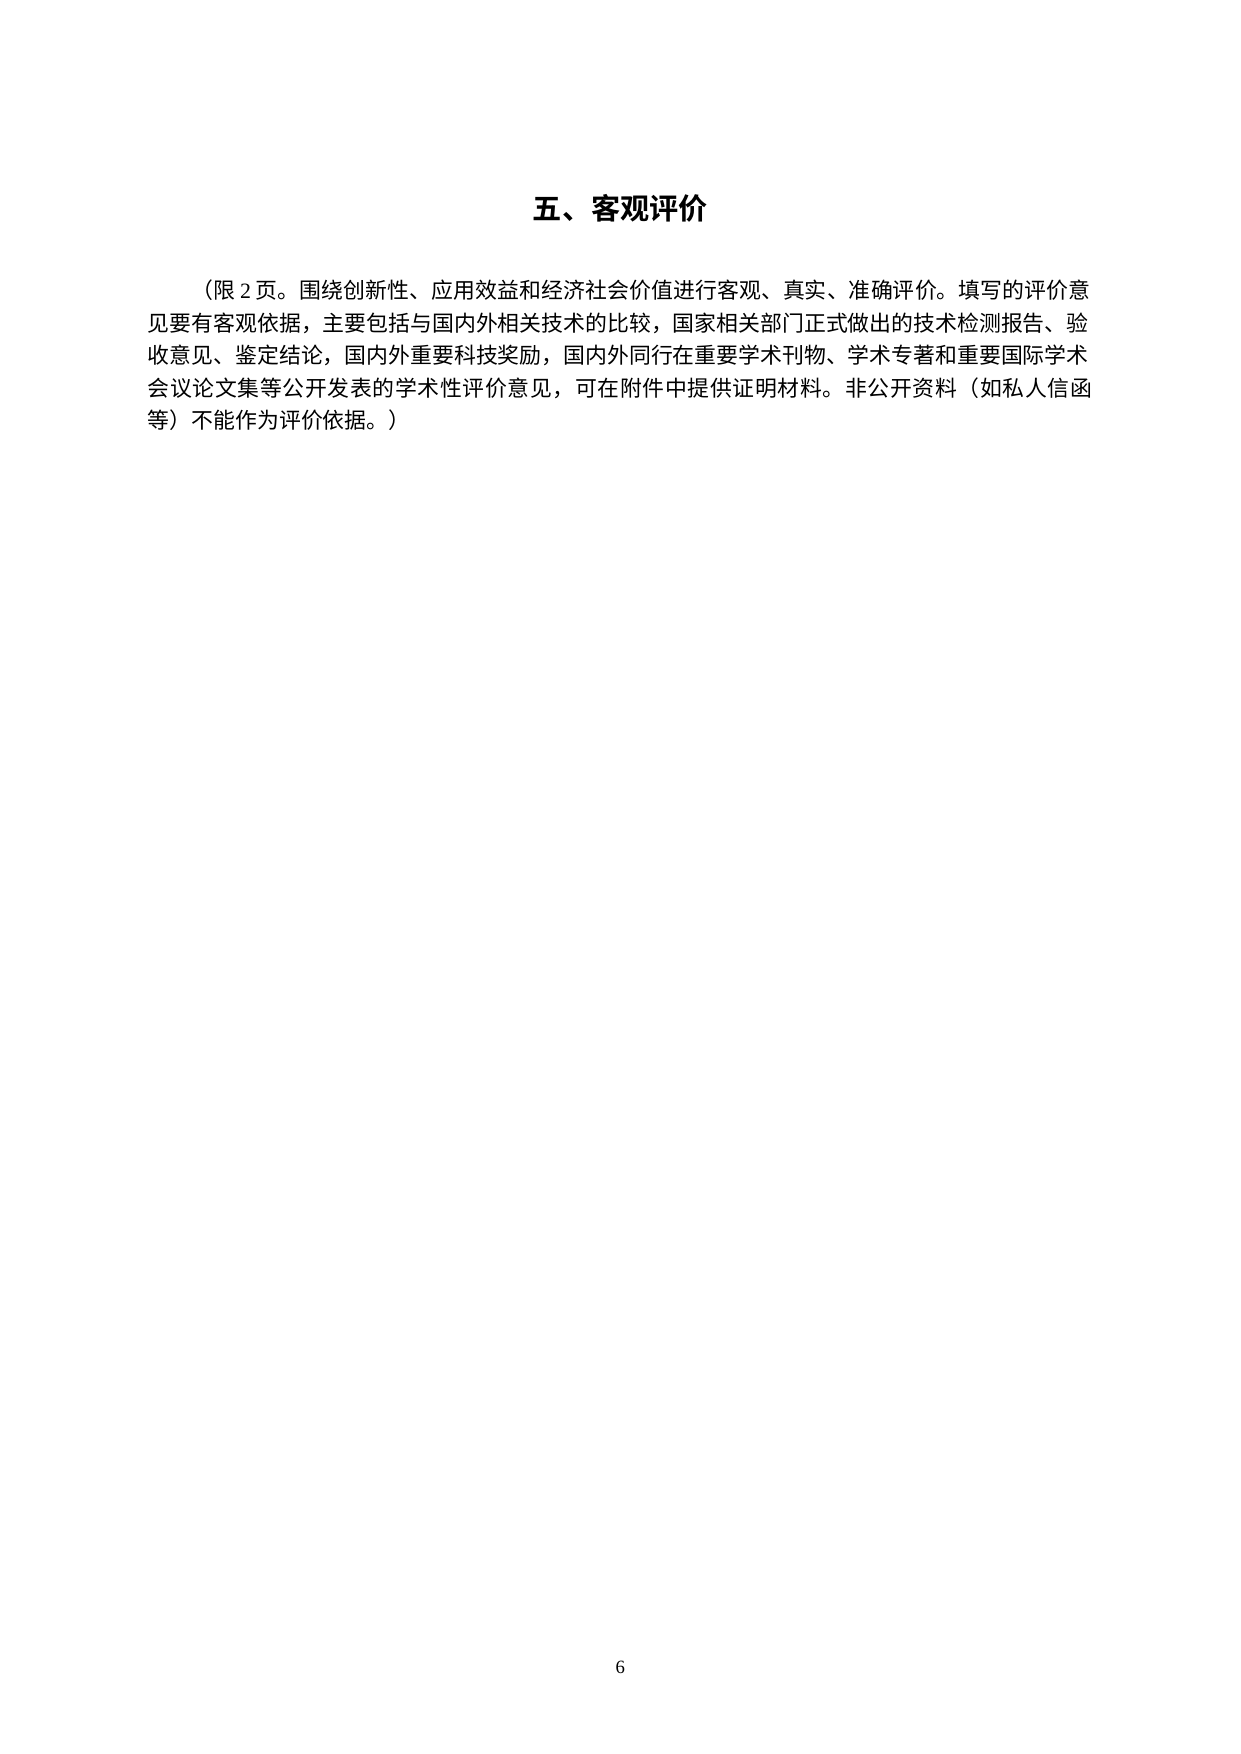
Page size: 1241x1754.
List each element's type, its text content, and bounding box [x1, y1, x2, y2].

text （限2页。围绕创新性、应用效益和经济社会价值进行客观、真实、准确评价。填写的评价意见要有客观依据，主要包括与国内外相关技术的比较，国家相关部门正式做出的技术检测报告、验收意见、鉴定结论，国内外重要科技奖励，国内外同行在重要学术刊物、学术专著和重要国际学术会议论文集等公开发表的学术性评价意见，可在附件中提供证明材料。非公开资料（如私人信函等）不能作为评价依据。） [148, 273, 1092, 436]
subtitle 五、客观评价 [148, 174, 1092, 239]
